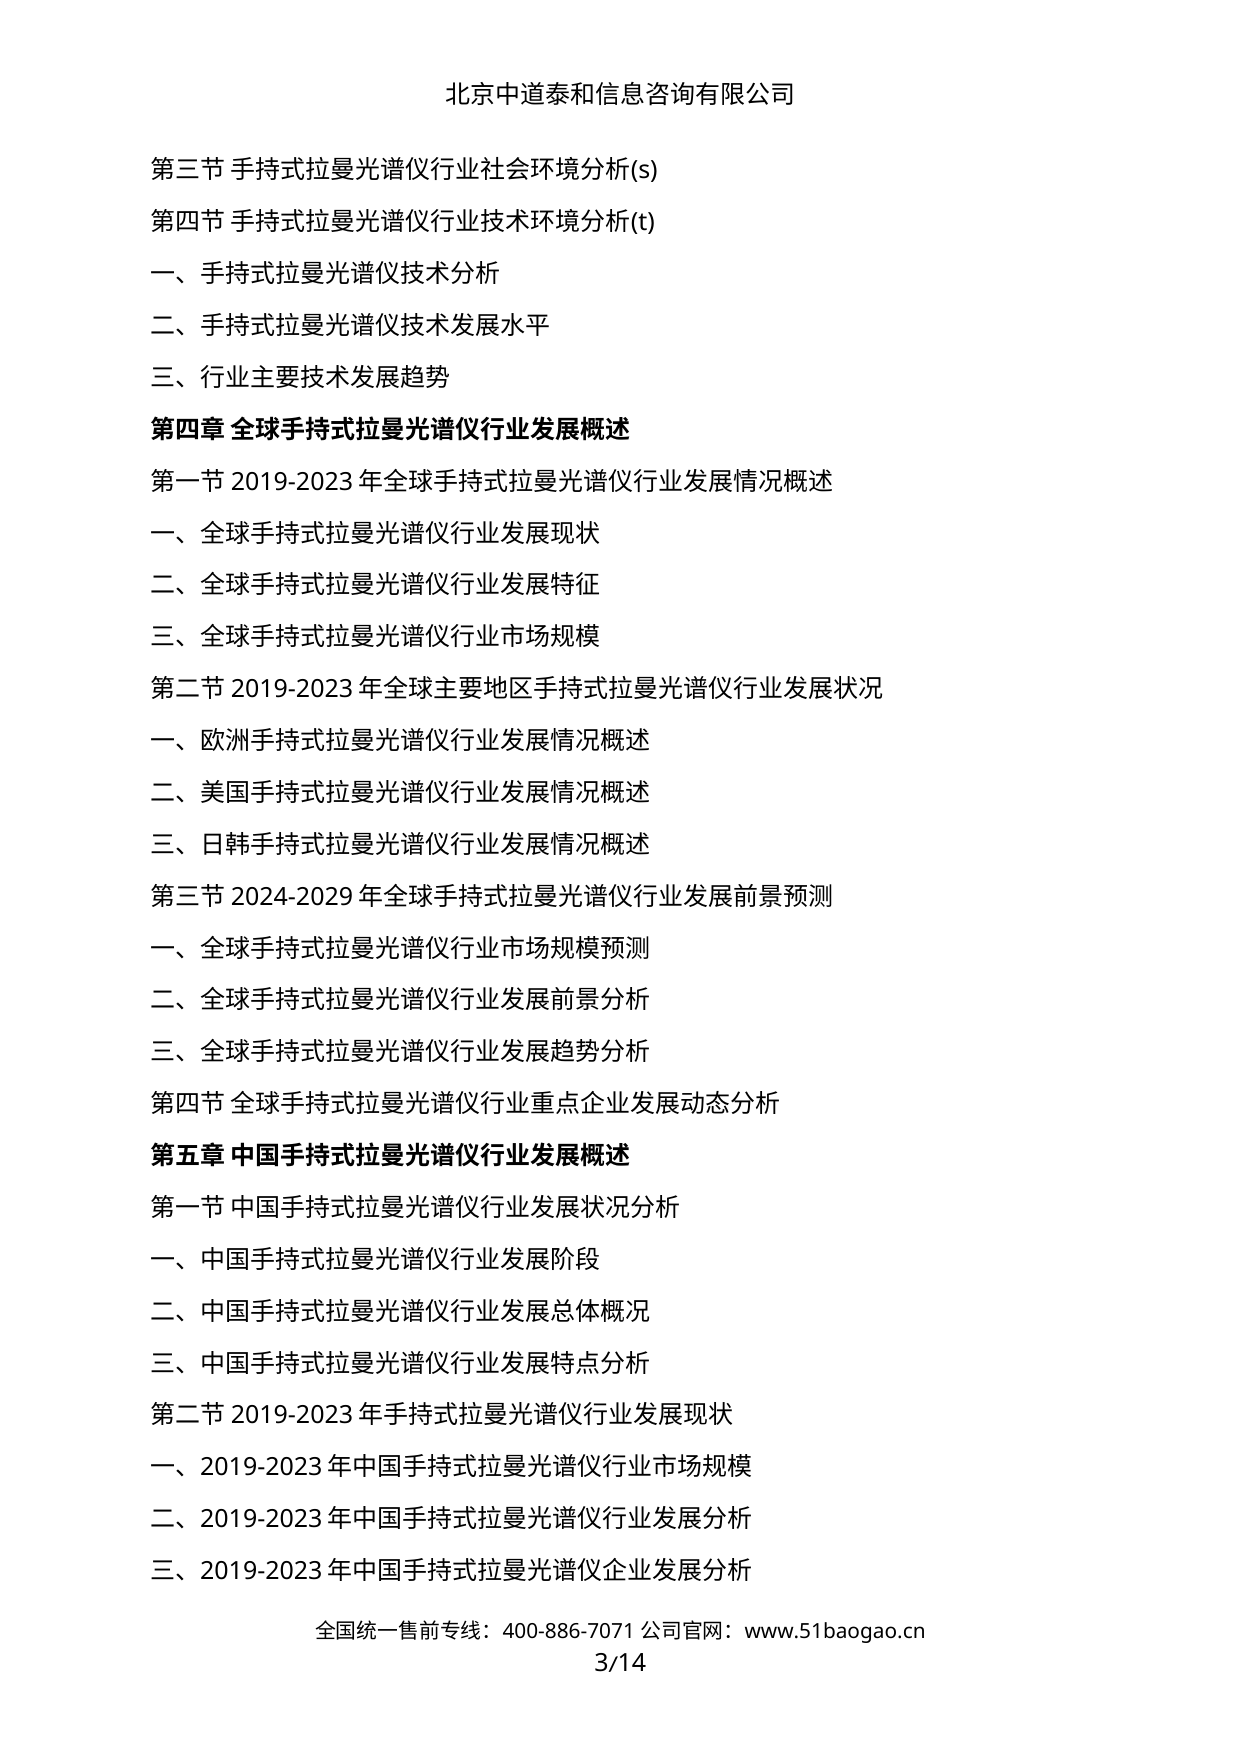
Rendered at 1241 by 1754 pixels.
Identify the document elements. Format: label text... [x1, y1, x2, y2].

text 一、全球手持式拉曼光谱仪行业发展现状 [150, 513, 1090, 549]
text 一、欧洲手持式拉曼光谱仪行业发展情况概述 [150, 721, 1090, 757]
text 三、2019-2023年中国手持式拉曼光谱仪企业发展分析 [150, 1551, 1090, 1587]
text 第一节 中国手持式拉曼光谱仪行业发展状况分析 [150, 1187, 1090, 1224]
text 一、2019-2023年中国手持式拉曼光谱仪行业市场规模 [150, 1447, 1090, 1483]
text 第一节 2019-2023年全球手持式拉曼光谱仪行业发展情况概述 [150, 461, 1090, 497]
text 一、中国手持式拉曼光谱仪行业发展阶段 [150, 1239, 1090, 1276]
text 第四节 手持式拉曼光谱仪行业技术环境分析(t) [150, 202, 1090, 238]
text 三、中国手持式拉曼光谱仪行业发展特点分析 [150, 1343, 1090, 1379]
text 二、2019-2023年中国手持式拉曼光谱仪行业发展分析 [150, 1499, 1090, 1535]
text 第四章 全球手持式拉曼光谱仪行业发展概述 [150, 409, 1090, 446]
text 第五章 中国手持式拉曼光谱仪行业发展概述 [150, 1136, 1090, 1172]
text 二、中国手持式拉曼光谱仪行业发展总体概况 [150, 1291, 1090, 1327]
text 二、全球手持式拉曼光谱仪行业发展前景分析 [150, 980, 1090, 1016]
text 第三节 2024-2029年全球手持式拉曼光谱仪行业发展前景预测 [150, 876, 1090, 912]
text 二、美国手持式拉曼光谱仪行业发展情况概述 [150, 772, 1090, 809]
text 三、行业主要技术发展趋势 [150, 357, 1090, 394]
text 第二节 2019-2023年全球主要地区手持式拉曼光谱仪行业发展状况 [150, 669, 1090, 705]
text 第二节 2019-2023年手持式拉曼光谱仪行业发展现状 [150, 1395, 1090, 1431]
text 第四节 全球手持式拉曼光谱仪行业重点企业发展动态分析 [150, 1084, 1090, 1120]
text 第三节 手持式拉曼光谱仪行业社会环境分析(s) [150, 150, 1090, 186]
text 三、日韩手持式拉曼光谱仪行业发展情况概述 [150, 824, 1090, 861]
text 一、手持式拉曼光谱仪技术分析 [150, 254, 1090, 290]
text 一、全球手持式拉曼光谱仪行业市场规模预测 [150, 928, 1090, 964]
text 三、全球手持式拉曼光谱仪行业市场规模 [150, 617, 1090, 653]
text 二、手持式拉曼光谱仪技术发展水平 [150, 306, 1090, 342]
text 二、全球手持式拉曼光谱仪行业发展特征 [150, 565, 1090, 601]
text 三、全球手持式拉曼光谱仪行业发展趋势分析 [150, 1032, 1090, 1068]
